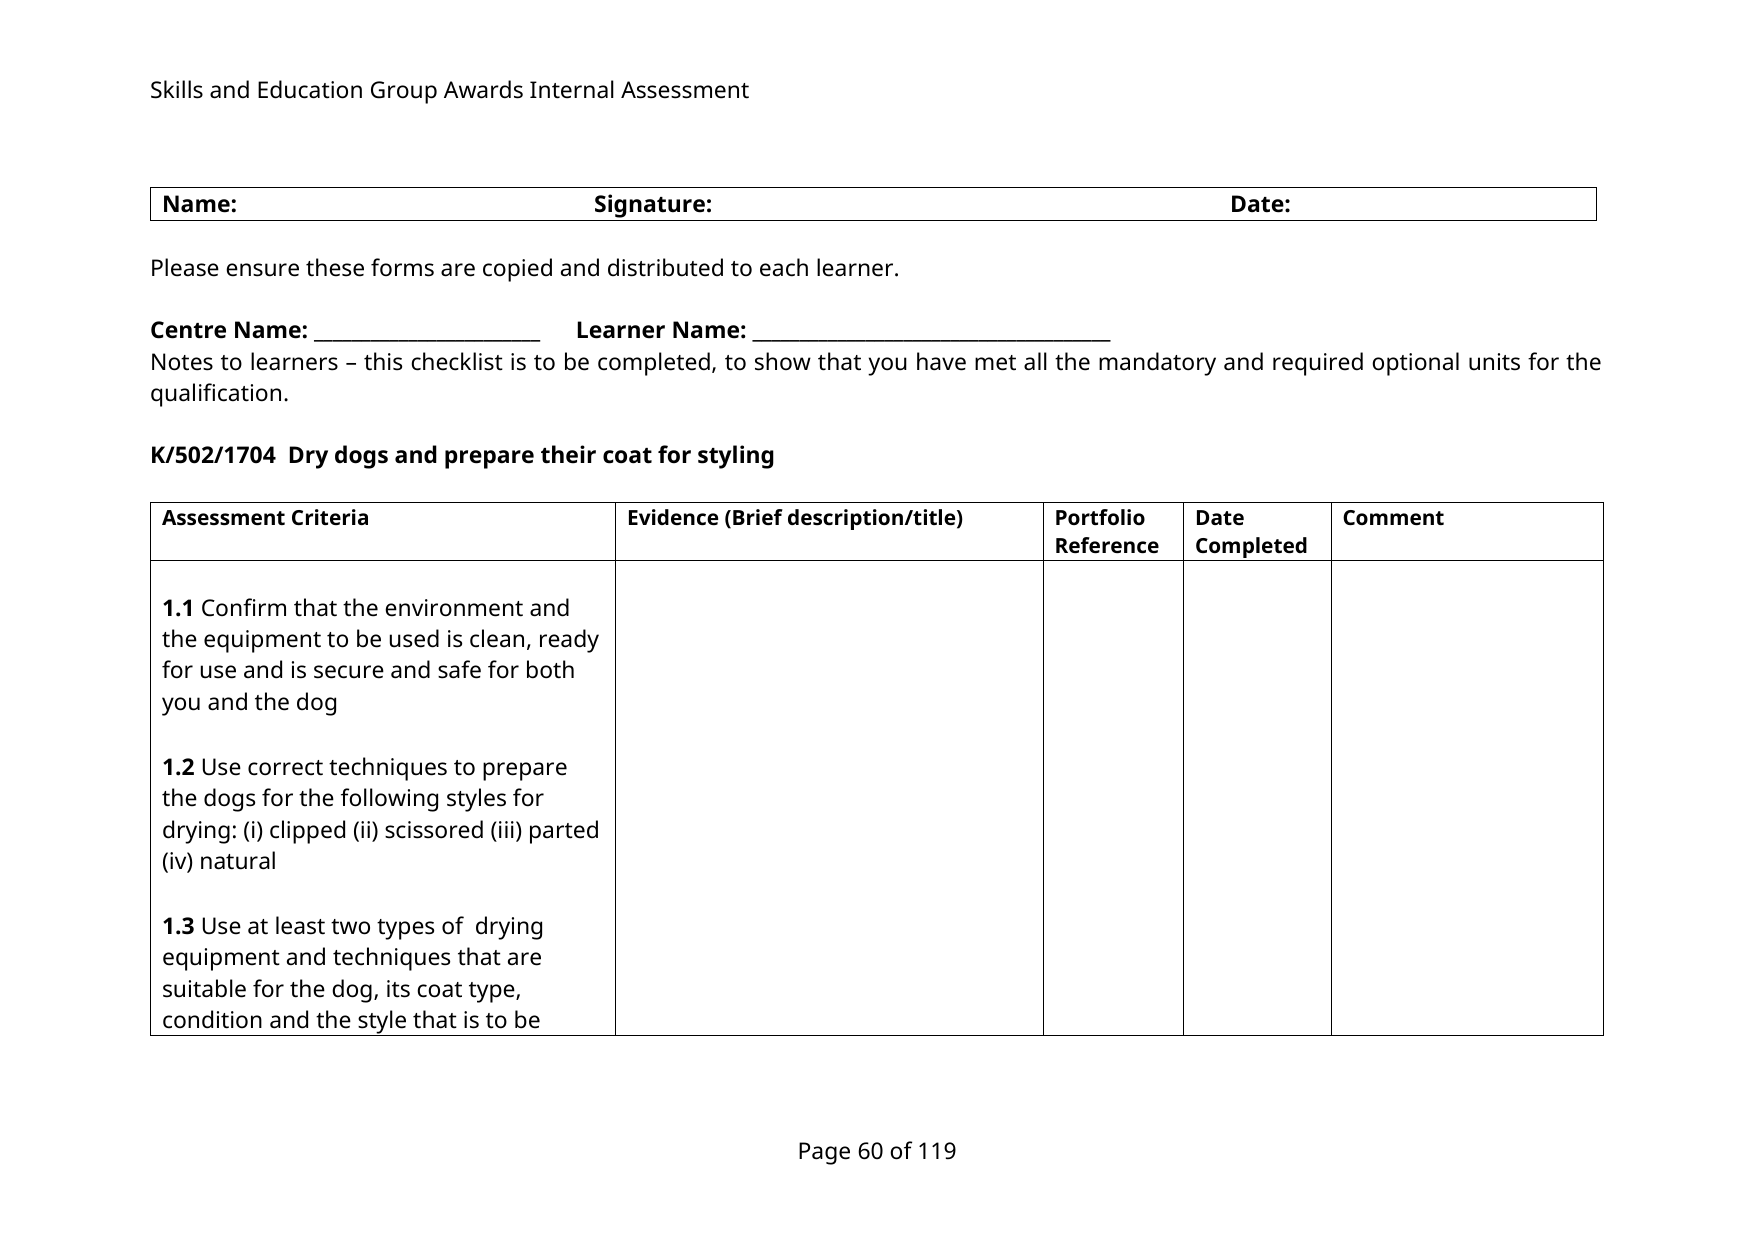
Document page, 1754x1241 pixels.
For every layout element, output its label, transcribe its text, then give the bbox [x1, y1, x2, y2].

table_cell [151, 188, 1596, 219]
text K/502/1704 Dry dogs and prepare their coat for styling [150, 439, 1604, 471]
table_header Evidence (Brief description/title) [616, 503, 1043, 560]
text Notes to learners – this checklist is to be completed, to show that you have met all the mandatory and required optional units for the qualification. [150, 346, 1604, 408]
table_cell [1044, 561, 1183, 1035]
table_header Comment [1332, 503, 1603, 560]
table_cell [151, 561, 615, 1035]
subtitle Please ensure these forms are copied and distributed to each learner. [150, 252, 1604, 283]
subtitle Centre Name: ________________________ Learner Name: ______________________________________ [150, 314, 1604, 346]
table_header Portfolio Reference [1044, 503, 1183, 560]
table_header Date Completed [1184, 503, 1331, 560]
table_header Assessment Criteria [151, 503, 615, 560]
table_cell [1184, 561, 1331, 1035]
table_cell [1332, 561, 1603, 1035]
table_cell [616, 561, 1043, 1035]
